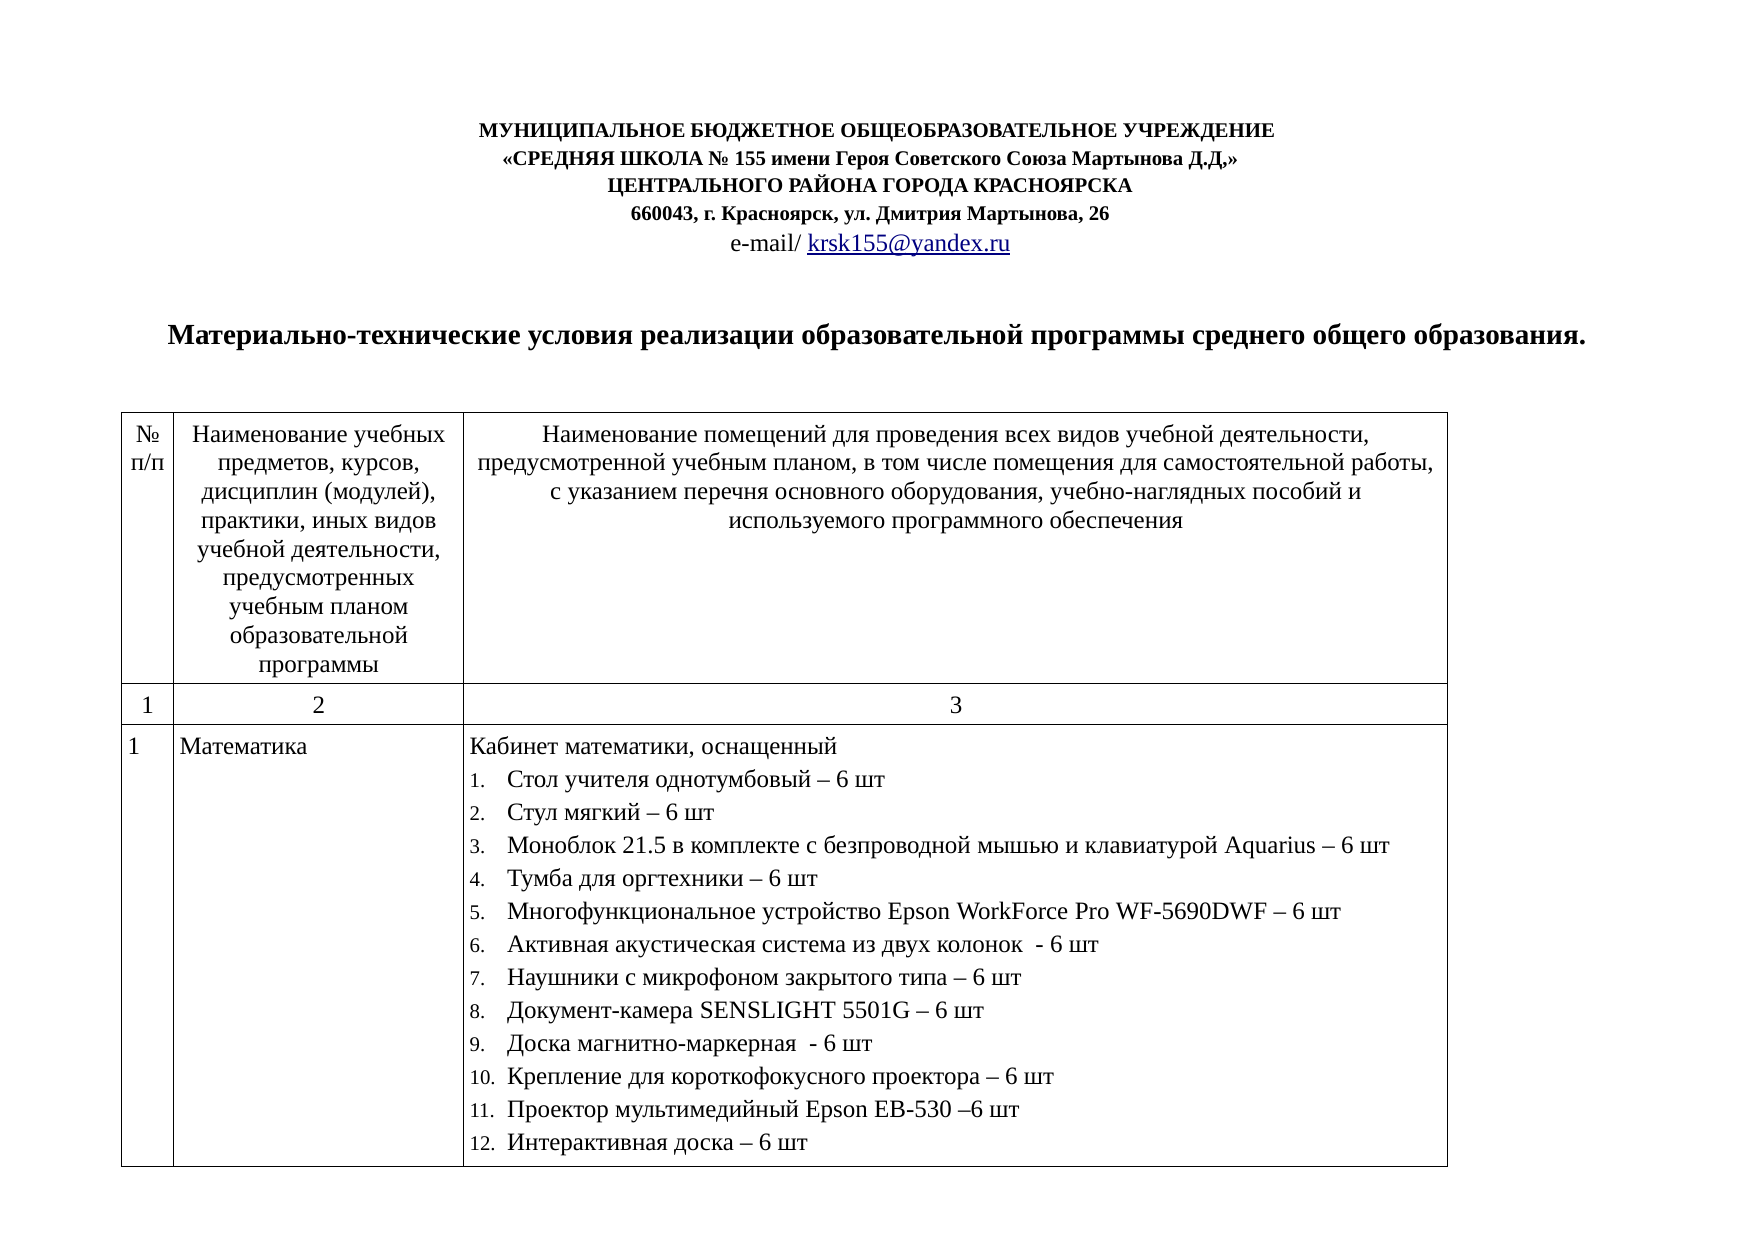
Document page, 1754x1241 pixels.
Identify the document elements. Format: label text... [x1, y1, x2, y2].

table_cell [464, 725, 1447, 1166]
text 660043, г. Красноярск, ул. Дмитрия Мартынова, 26 [118, 201, 1622, 225]
table_header Наименование помещений для проведения всех видов учебной деятельности, предусмотренной учебным планом, в том числе помещения для самостоятельной работы, с указанием перечня основного оборудования, учебно-наглядных пособий и используемого программного обеспечения [464, 413, 1447, 683]
table_cell 1 [122, 684, 173, 724]
text Материально-технические условия реализации образовательной программы среднего общего образования. [118, 317, 1636, 350]
table_cell 2 [174, 684, 463, 724]
table_cell 1 [122, 725, 173, 1166]
table_header Наименование учебных предметов, курсов, дисциплин (модулей), практики, иных видов учебной деятельности, предусмотренных учебным планом образовательной программы [174, 413, 463, 683]
text e-mail/ krsk155@yandex.ru [118, 228, 1622, 257]
table_cell 3 [464, 684, 1447, 724]
text «СРЕДНЯЯ ШКОЛА № 155 имени Героя Советского Союза Мартынова Д.Д,» [118, 146, 1622, 170]
text ЦЕНТРАЛЬНОГО РАЙОНА ГОРОДА КРАСНОЯРСКА [118, 173, 1622, 197]
table_cell Математика [174, 725, 463, 1166]
text МУНИЦИПАЛЬНОЕ БЮДЖЕТНОЕ ОБЩЕОБРАЗОВАТЕЛЬНОЕ УЧРЕЖДЕНИЕ [118, 118, 1636, 142]
table_header № п/п [122, 413, 173, 683]
